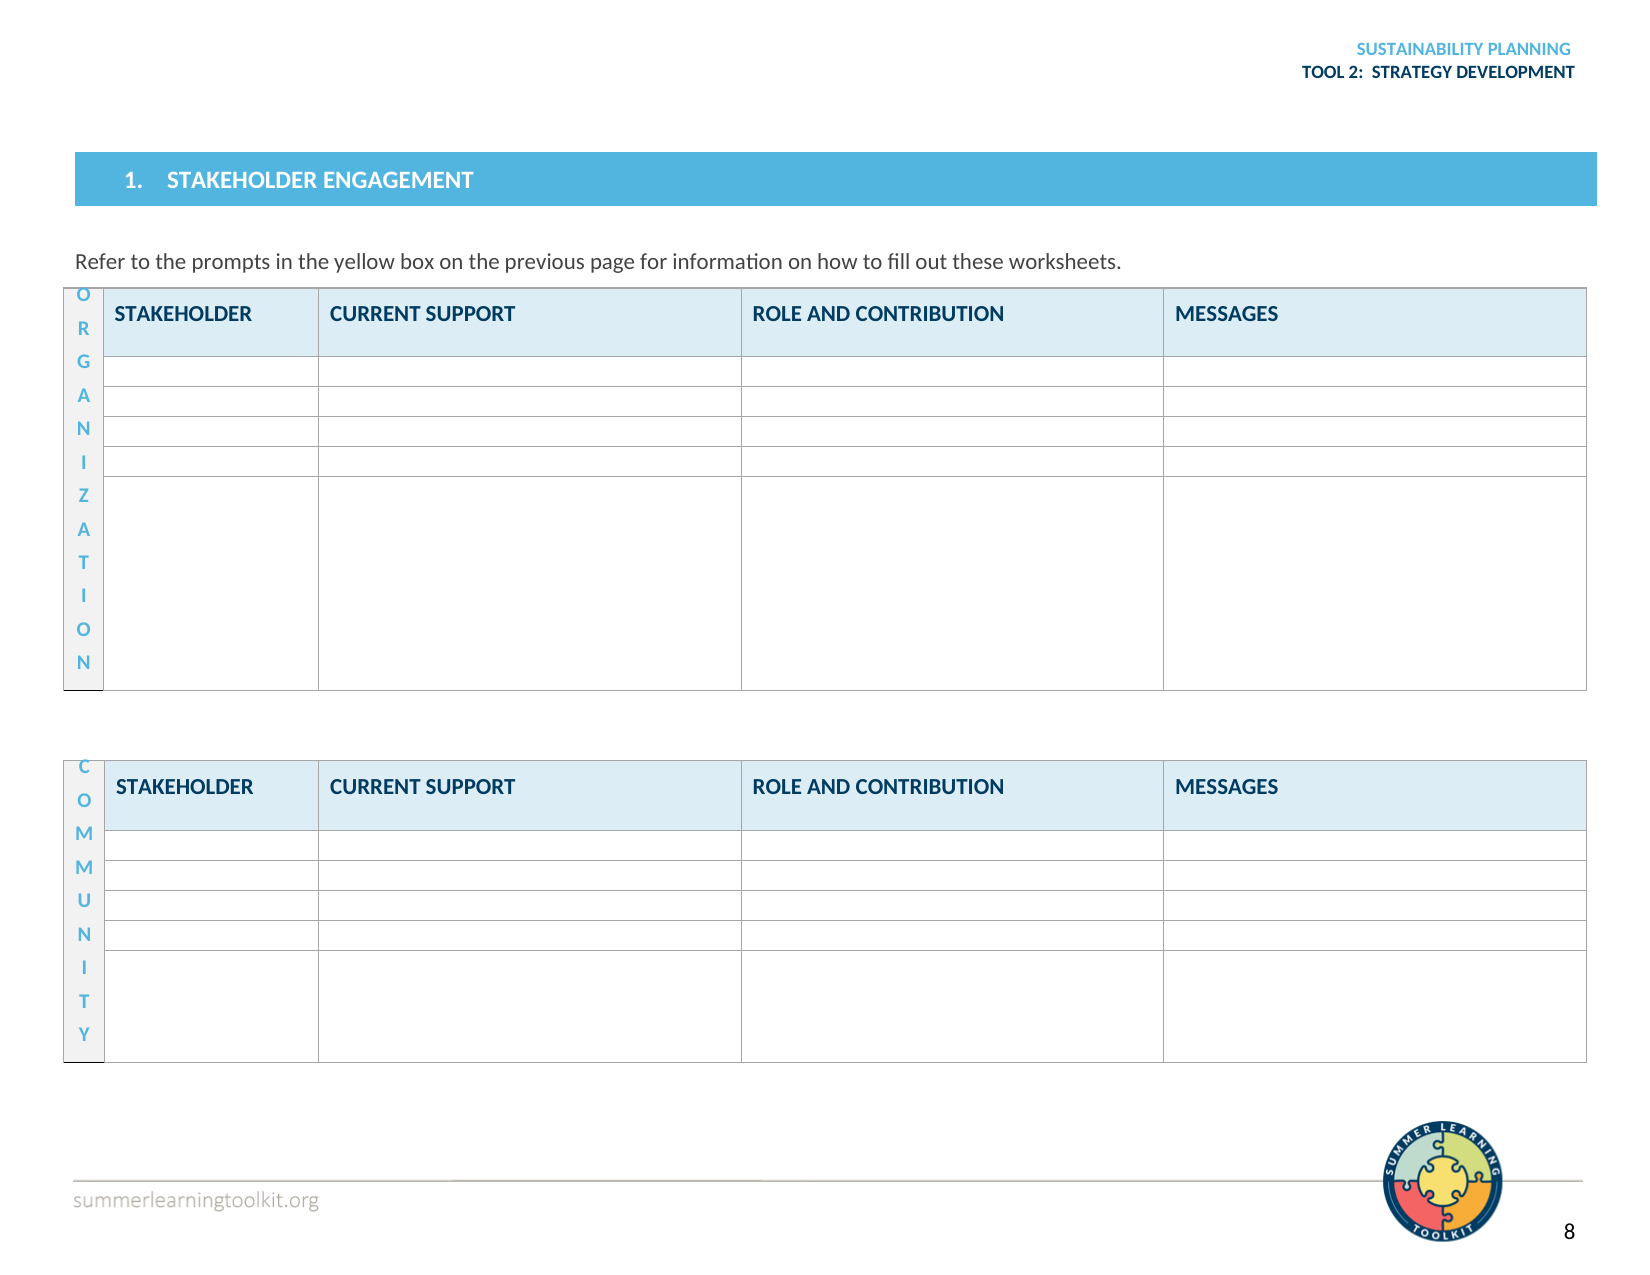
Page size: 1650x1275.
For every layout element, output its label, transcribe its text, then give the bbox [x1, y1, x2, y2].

table_cell [105, 951, 318, 1062]
table_cell [105, 891, 318, 920]
table_cell [1164, 951, 1586, 1062]
table_cell [104, 357, 318, 386]
table_cell [104, 477, 318, 690]
table_cell [1164, 417, 1586, 446]
table_cell [319, 447, 741, 476]
table_cell [319, 387, 741, 416]
table_header STAKEHOLDER [105, 761, 318, 830]
table_cell [104, 417, 318, 446]
picture [0, 1121, 1650, 1272]
table_cell [1164, 831, 1586, 860]
table_cell [1164, 861, 1586, 890]
table_cell [104, 447, 318, 476]
table_header CURRENT SUPPORT [319, 761, 741, 830]
table_cell [1164, 891, 1586, 920]
table_cell [319, 477, 741, 690]
table_cell [319, 357, 741, 386]
table_cell [742, 921, 1163, 950]
table_header STAKEHOLDER [104, 289, 318, 356]
table_cell [742, 861, 1163, 890]
text Refer to the prompts in the yellow box on the previous page for information on how to fill out these worksheets. [75, 247, 1575, 275]
table_cell [104, 387, 318, 416]
table_header O R G A N I Z A T I O N [64, 289, 103, 690]
table_cell [319, 831, 741, 860]
table_cell [742, 891, 1163, 920]
table_cell [319, 951, 741, 1062]
table_cell [1164, 921, 1586, 950]
table_cell [105, 861, 318, 890]
table_cell [742, 447, 1163, 476]
table_cell [319, 417, 741, 446]
table_header C O M M U N I T Y [64, 761, 104, 1062]
table_header MESSAGES [1164, 761, 1586, 830]
table_cell [319, 891, 741, 920]
table_header STAKEHOLDER ENGAGEMENT [75, 152, 1597, 206]
table_cell [742, 831, 1163, 860]
table_header ROLE AND CONTRIBUTION [742, 761, 1163, 830]
table_cell [742, 477, 1163, 690]
table_cell [1164, 477, 1586, 690]
table_header CURRENT SUPPORT [319, 289, 741, 356]
table_header ROLE AND CONTRIBUTION [742, 289, 1163, 356]
table_cell [1164, 357, 1586, 386]
table_cell [1164, 447, 1586, 476]
table_cell [319, 861, 741, 890]
table_cell [742, 417, 1163, 446]
table_cell [105, 921, 318, 950]
table_cell [1164, 387, 1586, 416]
table_cell [105, 831, 318, 860]
table_cell [319, 921, 741, 950]
table_header MESSAGES [1164, 289, 1586, 356]
table_cell [742, 951, 1163, 1062]
table_cell [742, 357, 1163, 386]
table_cell [742, 387, 1163, 416]
